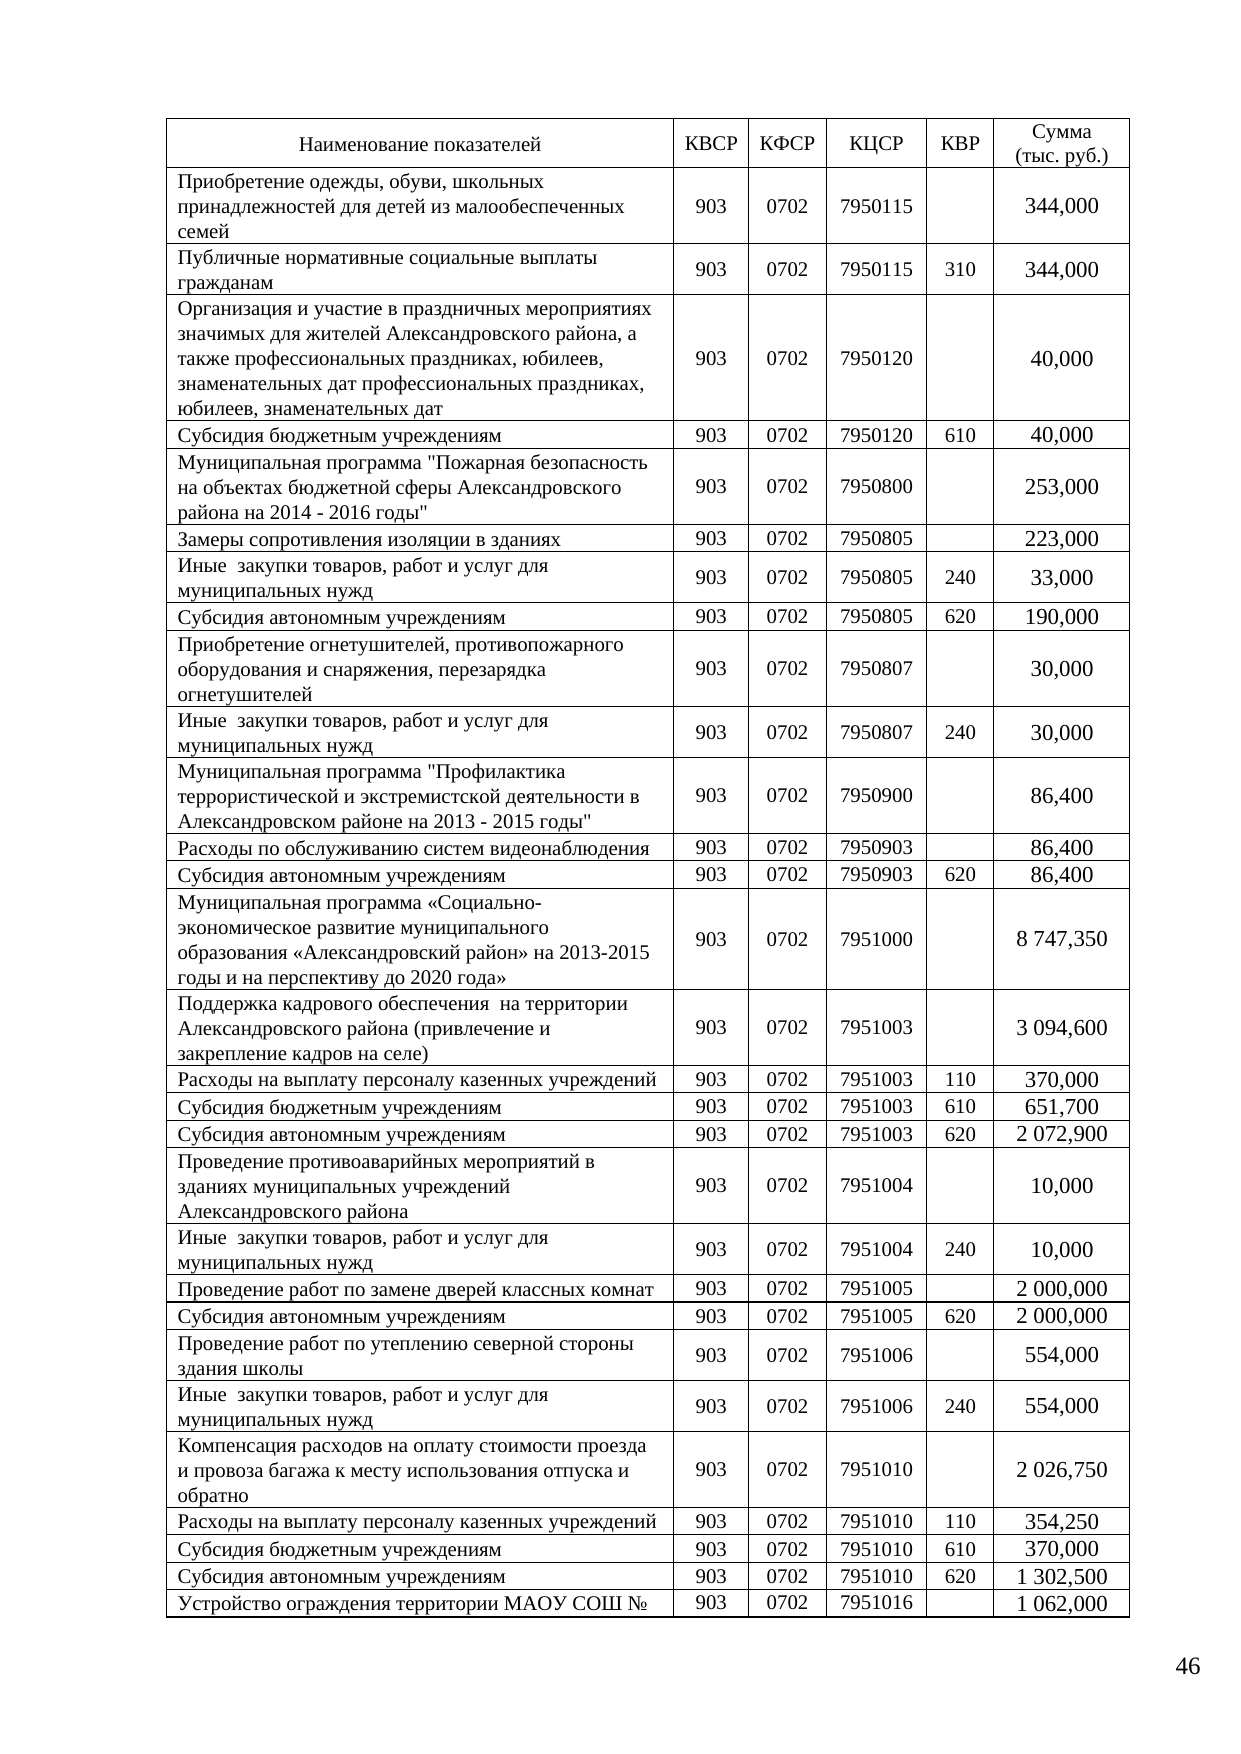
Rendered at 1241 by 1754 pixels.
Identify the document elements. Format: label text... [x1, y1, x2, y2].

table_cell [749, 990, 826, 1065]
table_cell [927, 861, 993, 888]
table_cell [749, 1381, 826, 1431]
table_header Наименование показателей [167, 119, 673, 167]
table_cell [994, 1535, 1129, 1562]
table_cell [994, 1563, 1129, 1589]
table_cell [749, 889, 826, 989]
table_header КЦСР [827, 119, 926, 167]
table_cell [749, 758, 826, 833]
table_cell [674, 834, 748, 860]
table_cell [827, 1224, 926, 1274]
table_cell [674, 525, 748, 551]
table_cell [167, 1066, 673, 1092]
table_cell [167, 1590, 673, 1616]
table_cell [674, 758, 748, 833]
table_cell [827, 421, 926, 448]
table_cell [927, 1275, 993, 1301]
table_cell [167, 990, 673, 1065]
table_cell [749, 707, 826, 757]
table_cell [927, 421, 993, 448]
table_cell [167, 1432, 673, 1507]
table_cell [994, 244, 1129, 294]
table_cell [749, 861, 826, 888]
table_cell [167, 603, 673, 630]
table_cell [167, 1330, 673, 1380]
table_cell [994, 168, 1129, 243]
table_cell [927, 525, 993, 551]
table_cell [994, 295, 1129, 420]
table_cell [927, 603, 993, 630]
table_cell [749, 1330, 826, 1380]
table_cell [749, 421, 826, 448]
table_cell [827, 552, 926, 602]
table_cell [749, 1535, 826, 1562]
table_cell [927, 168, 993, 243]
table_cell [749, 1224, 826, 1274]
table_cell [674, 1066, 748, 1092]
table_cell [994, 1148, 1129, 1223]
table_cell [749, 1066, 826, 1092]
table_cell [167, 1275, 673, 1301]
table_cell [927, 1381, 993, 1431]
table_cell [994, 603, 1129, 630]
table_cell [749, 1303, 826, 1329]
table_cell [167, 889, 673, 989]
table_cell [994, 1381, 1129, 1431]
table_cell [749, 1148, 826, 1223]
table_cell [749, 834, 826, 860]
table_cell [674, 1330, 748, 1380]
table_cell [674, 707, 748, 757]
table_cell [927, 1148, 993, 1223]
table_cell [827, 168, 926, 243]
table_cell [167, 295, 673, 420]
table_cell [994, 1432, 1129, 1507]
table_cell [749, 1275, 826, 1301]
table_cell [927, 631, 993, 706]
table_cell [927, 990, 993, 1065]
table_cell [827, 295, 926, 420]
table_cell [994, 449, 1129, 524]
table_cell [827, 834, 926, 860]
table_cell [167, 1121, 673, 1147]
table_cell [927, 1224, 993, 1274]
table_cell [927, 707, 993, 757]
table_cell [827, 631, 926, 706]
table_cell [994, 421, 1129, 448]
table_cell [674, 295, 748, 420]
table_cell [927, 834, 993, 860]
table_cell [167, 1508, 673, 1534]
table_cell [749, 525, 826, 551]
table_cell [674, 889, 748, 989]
table_header Сумма (тыс. руб.) [994, 119, 1129, 167]
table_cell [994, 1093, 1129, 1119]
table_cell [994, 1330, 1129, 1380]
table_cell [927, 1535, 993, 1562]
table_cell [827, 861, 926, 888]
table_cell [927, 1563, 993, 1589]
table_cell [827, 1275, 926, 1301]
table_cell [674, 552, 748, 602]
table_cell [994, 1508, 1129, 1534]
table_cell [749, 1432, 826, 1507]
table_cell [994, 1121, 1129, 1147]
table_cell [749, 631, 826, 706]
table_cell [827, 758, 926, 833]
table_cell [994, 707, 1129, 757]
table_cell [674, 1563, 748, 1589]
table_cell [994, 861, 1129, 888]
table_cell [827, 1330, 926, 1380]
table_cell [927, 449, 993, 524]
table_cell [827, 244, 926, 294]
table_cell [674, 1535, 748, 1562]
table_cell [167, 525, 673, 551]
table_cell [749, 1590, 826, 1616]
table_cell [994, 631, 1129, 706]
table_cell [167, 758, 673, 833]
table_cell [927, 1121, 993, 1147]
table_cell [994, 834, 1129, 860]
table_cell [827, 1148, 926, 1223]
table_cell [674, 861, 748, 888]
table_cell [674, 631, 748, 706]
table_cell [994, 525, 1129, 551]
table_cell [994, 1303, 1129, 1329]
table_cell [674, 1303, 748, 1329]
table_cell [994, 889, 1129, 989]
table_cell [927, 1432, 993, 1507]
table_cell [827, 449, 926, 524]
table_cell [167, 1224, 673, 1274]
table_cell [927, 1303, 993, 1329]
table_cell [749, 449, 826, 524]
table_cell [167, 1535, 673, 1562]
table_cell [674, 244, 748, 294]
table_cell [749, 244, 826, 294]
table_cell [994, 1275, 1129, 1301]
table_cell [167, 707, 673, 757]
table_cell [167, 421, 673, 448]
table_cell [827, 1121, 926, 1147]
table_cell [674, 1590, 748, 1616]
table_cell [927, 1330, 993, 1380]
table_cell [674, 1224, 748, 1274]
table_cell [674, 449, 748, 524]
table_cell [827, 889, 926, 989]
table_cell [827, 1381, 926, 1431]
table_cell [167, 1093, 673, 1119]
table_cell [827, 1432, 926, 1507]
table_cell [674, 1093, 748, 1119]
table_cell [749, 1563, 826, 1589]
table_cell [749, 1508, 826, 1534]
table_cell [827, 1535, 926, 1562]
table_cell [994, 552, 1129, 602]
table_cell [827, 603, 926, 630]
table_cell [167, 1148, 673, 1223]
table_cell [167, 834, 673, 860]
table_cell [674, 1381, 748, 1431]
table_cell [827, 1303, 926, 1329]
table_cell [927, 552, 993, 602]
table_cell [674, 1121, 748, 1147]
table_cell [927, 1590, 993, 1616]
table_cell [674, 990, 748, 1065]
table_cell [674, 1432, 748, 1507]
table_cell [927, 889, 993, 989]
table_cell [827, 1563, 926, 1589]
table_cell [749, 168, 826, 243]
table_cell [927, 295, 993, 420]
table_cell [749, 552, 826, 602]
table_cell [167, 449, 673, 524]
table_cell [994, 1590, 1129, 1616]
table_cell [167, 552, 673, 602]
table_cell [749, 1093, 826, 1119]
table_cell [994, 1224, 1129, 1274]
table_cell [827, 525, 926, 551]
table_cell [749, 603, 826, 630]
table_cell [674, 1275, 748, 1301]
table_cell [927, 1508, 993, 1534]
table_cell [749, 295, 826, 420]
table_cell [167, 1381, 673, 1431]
table_header КФСР [749, 119, 826, 167]
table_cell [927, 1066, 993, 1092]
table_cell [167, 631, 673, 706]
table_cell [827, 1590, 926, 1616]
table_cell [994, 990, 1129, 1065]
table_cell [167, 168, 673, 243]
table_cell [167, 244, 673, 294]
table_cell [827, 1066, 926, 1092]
table_header КВР [927, 119, 993, 167]
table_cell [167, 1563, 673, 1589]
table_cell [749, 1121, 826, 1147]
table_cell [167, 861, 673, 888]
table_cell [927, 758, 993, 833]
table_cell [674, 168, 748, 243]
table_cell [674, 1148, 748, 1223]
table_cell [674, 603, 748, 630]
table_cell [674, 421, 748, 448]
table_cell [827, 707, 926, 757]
table_header КВСР [674, 119, 748, 167]
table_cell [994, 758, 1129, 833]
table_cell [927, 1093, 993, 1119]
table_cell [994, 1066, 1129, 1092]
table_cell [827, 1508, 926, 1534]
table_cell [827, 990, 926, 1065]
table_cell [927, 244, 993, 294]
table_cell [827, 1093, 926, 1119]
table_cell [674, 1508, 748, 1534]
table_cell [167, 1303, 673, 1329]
